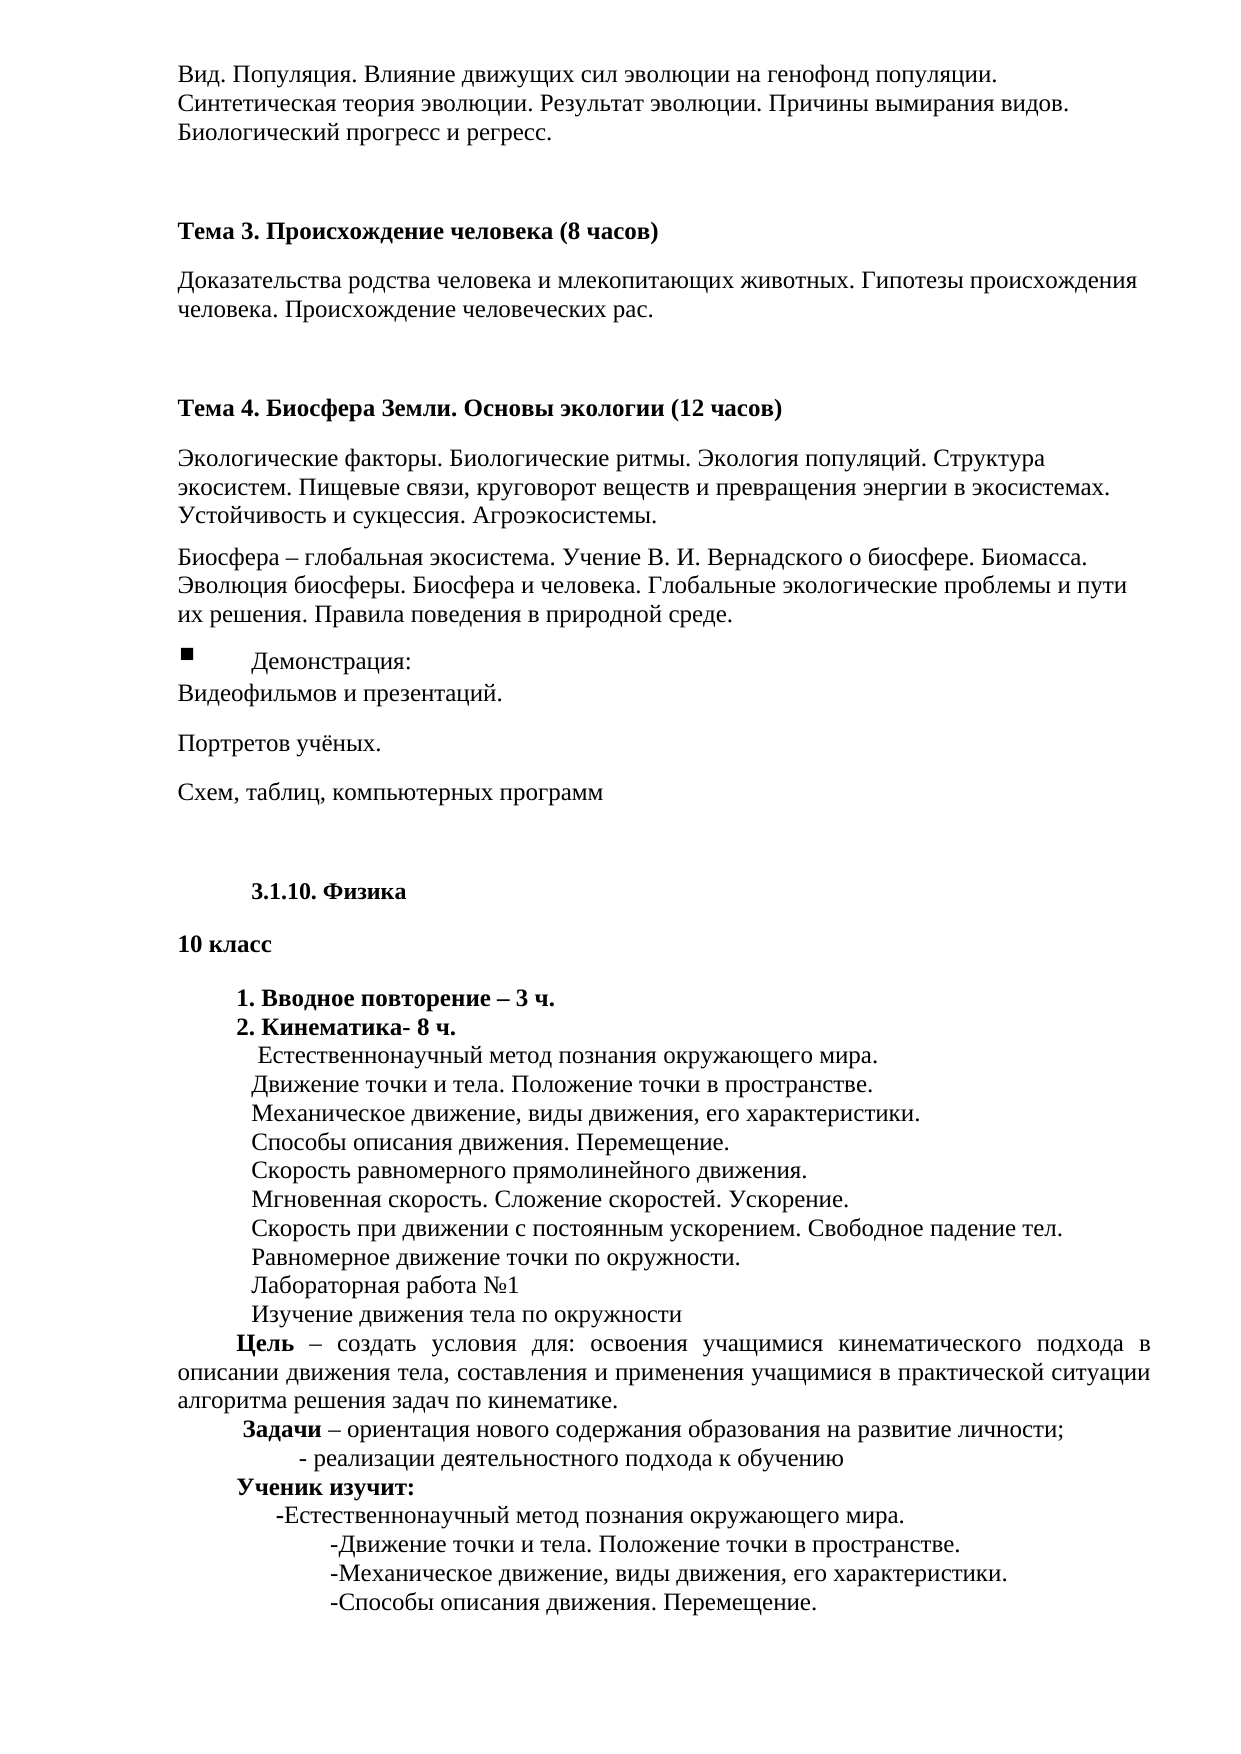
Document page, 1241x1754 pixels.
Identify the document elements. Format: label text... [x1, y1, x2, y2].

text 1. Вводное повторение – 3 ч. [177, 983, 1152, 1012]
text 10 класс [177, 929, 1152, 958]
text Движение точки и тела. Положение точки в пространстве. [177, 1069, 1152, 1098]
text -Способы описания движения. Перемещение. [177, 1587, 1152, 1616]
text Вид. Популяция. Влияние движущих сил эволюции на генофонд популяции. Синтетическая теория эволюции. Результат эволюции. Причины вымирания видов. Биологический прогресс и регресс. [177, 59, 1152, 145]
text Видеофильмов и презентаций. [177, 678, 1152, 707]
text Цель – создать условия для: освоения учащимися кинематического подхода в описании движения тела, составления и применения учащимися в практической ситуации алгоритма решения задач по кинематике. [177, 1328, 1152, 1414]
text Изучение движения тела по окружности [177, 1299, 1152, 1328]
text 3.1.10. Физика [251, 877, 1152, 904]
text 2. Кинематика- 8 ч. [177, 1012, 1152, 1041]
text Схем, таблиц, компьютерных программ [177, 777, 1152, 806]
text -Естественнонаучный метод познания окружающего мира. [177, 1501, 1152, 1529]
text - реализации деятельностного подхода к обучению [177, 1443, 1152, 1472]
text Биосфера – глобальная экосистема. Учение В. И. Вернадского о биосфере. Биомасса. Эволюция биосферы. Биосфера и человека. Глобальные экологические проблемы и пути их решения. Правила поведения в природной среде. [177, 542, 1152, 628]
text -Движение точки и тела. Положение точки в пространстве. [177, 1529, 1152, 1558]
text Тема 3. Происхождение человека (8 часов) [177, 216, 1152, 244]
text Тема 4. Биосфера Земли. Основы экологии (12 часов) [177, 393, 1152, 422]
text Мгновенная скорость. Сложение скоростей. Ускорение. [177, 1184, 1152, 1213]
text Портретов учёных. [177, 728, 1152, 757]
text Скорость равномерного прямолинейного движения. [177, 1156, 1152, 1184]
text Ученик изучит: [177, 1472, 1152, 1501]
text Скорость при движении с постоянным ускорением. Свободное падение тел. [177, 1213, 1152, 1242]
text -Механическое движение, виды движения, его характеристики. [177, 1558, 1152, 1587]
list Демонстрация: [177, 640, 1152, 678]
text Способы описания движения. Перемещение. [177, 1127, 1152, 1156]
text Экологические факторы. Биологические ритмы. Экология популяций. Структура экосистем. Пищевые связи, круговорот веществ и превращения энергии в экосистемах. Устойчивость и сукцессия. Агроэкосистемы. [177, 443, 1152, 529]
text Равномерное движение точки по окружности. [177, 1242, 1152, 1271]
text Лабораторная работа №1 [177, 1271, 1152, 1299]
text Механическое движение, виды движения, его характеристики. [177, 1098, 1152, 1127]
text Доказательства родства человека и млекопитающих животных. Гипотезы происхождения человека. Происхождение человеческих рас. [177, 265, 1152, 323]
text Задачи – ориентация нового содержания образования на развитие личности; [177, 1414, 1152, 1443]
text Естественнонаучный метод познания окружающего мира. [177, 1041, 1152, 1069]
